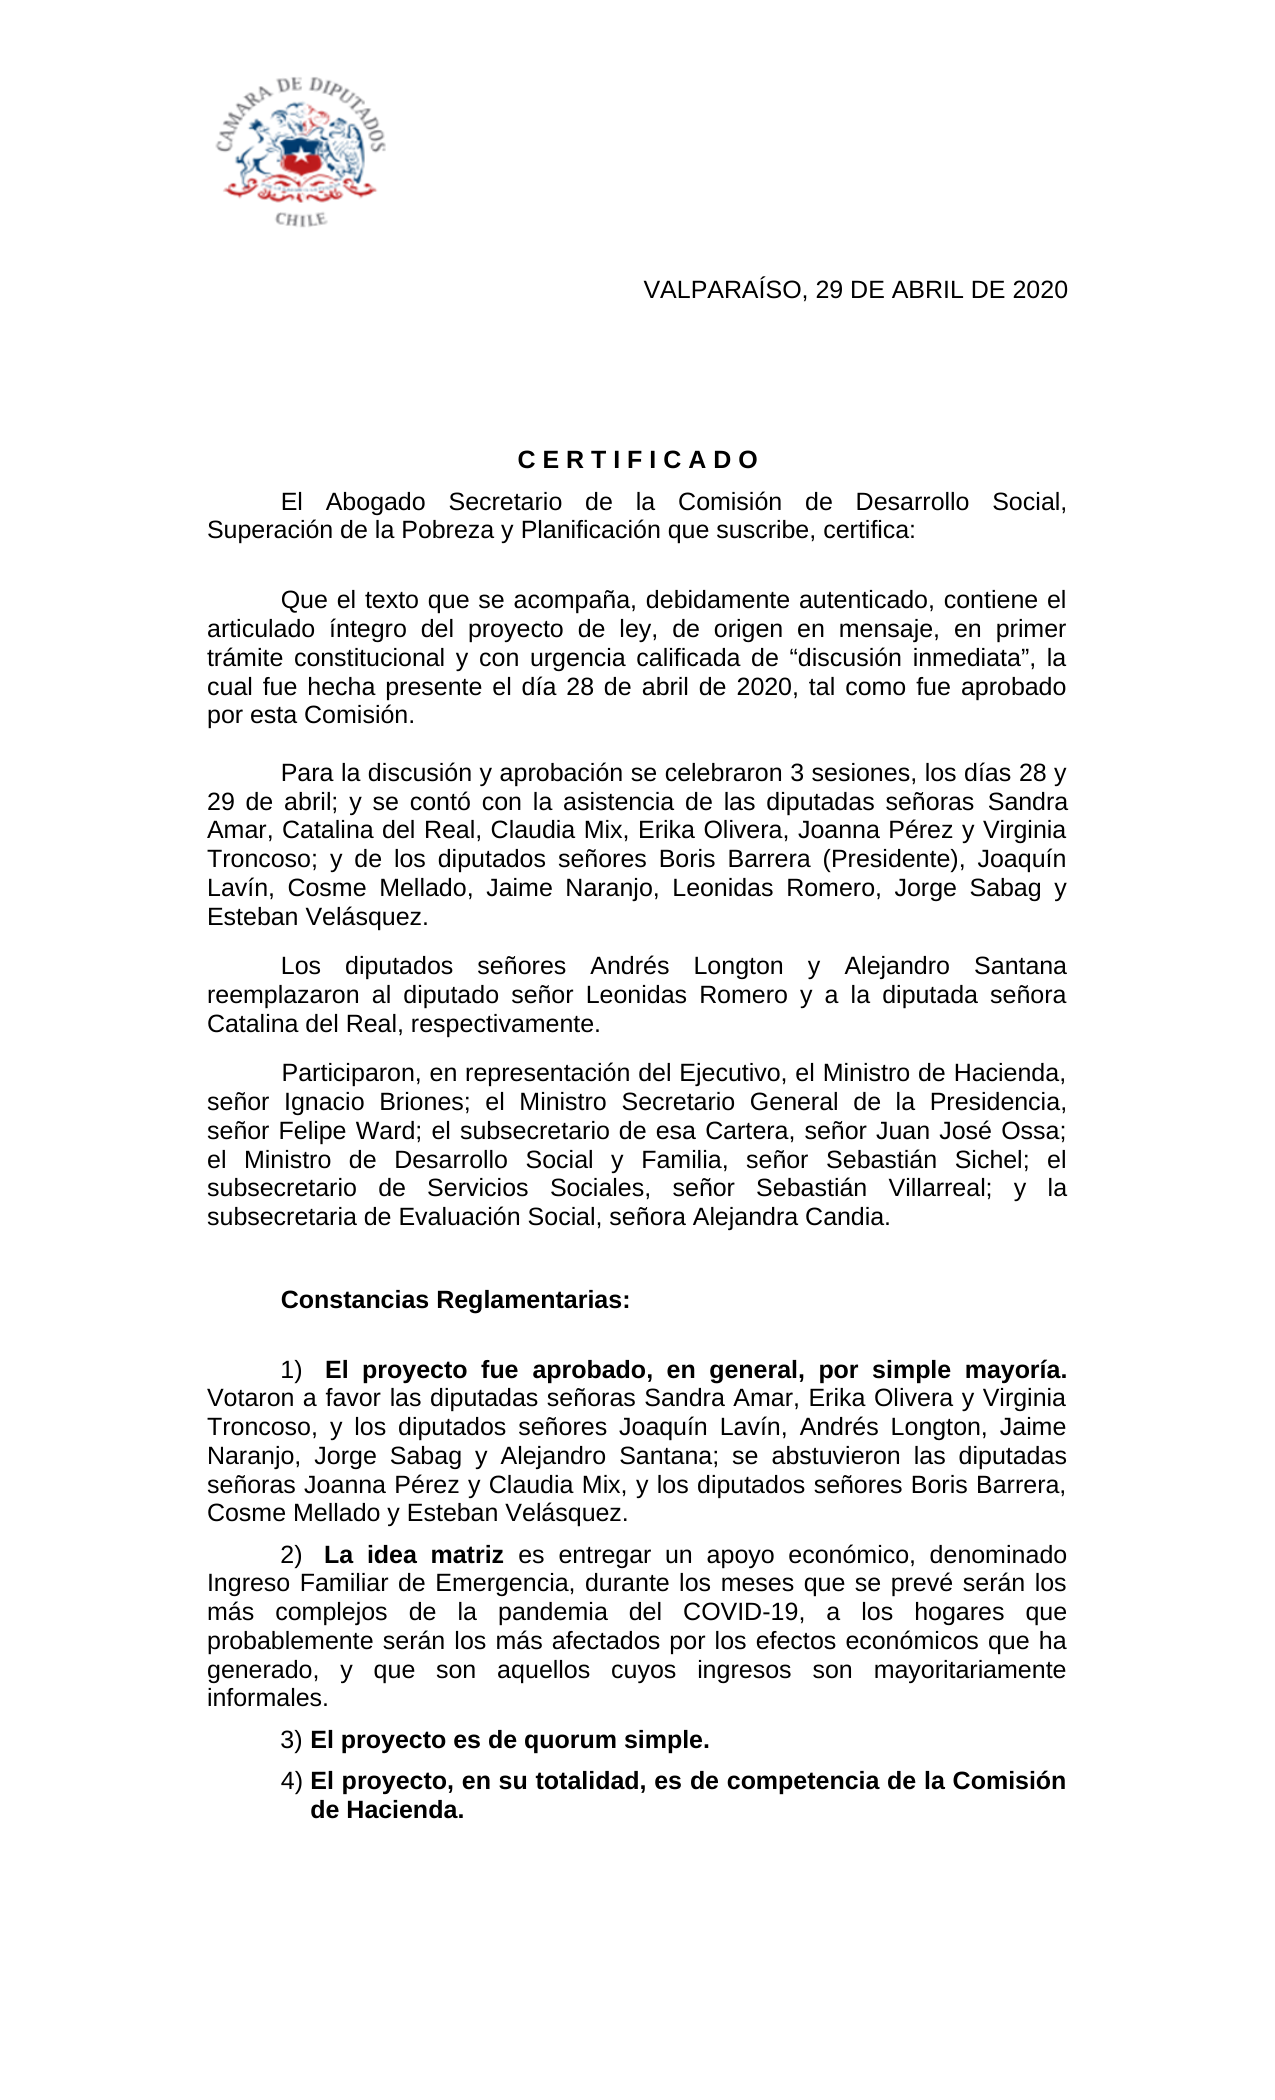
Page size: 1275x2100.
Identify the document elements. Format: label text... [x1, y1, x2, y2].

text VALPARAÍSO, 29 DE ABRIL DE 2020 [207, 275, 1068, 304]
picture [206, 73, 392, 238]
text Los diputados señores Andrés Longton y Alejandro Santana reemplazaron al diputado señor Leonidas Romero y a la diputada señora Catalina del Real, respectivamente. [207, 951, 1068, 1037]
list El proyecto fue aprobado, en general, por simple mayoría. Votaron a favor las diputadas señoras Sandra Amar, Erika Olivera y Virginia Troncoso, y los diputados señores Joaquín Lavín, Andrés Longton, Jaime Naranjo, Jorge Sabag y Alejandro Santana; se abstuvieron las diputadas señoras Joanna Pérez y Claudia Mix, y los diputados señores Boris Barrera, Cosme Mellado y Esteban Velásquez. [207, 1354, 1068, 1527]
text Constancias Reglamentarias: [207, 1284, 1068, 1313]
list La idea matriz es entregar un apoyo económico, denominado Ingreso Familiar de Emergencia, durante los meses que se prevé serán los más complejos de la pandemia del COVID-19, a los hogares que probablemente serán los más afectados por los efectos económicos que ha generado, y que son aquellos cuyos ingresos son mayoritariamente informales. [207, 1539, 1068, 1712]
text Participaron, en representación del Ejecutivo, el Ministro de Hacienda, señor Ignacio Briones; el Ministro Secretario General de la Presidencia, señor Felipe Ward; el subsecretario de esa Cartera, señor Juan José Ossa; el Ministro de Desarrollo Social y Familia, señor Sebastián Sichel; el subsecretario de Servicios Sociales, señor Sebastián Villarreal; y la subsecretaria de Evaluación Social, señora Alejandra Candia. [207, 1058, 1068, 1231]
text C E R T I F I C A D O [207, 445, 1068, 474]
text Para la discusión y aprobación se celebraron 3 sesiones, los días 28 y 29 de abril; y se contó con la asistencia de las diputadas señoras Sandra Amar, Catalina del Real, Claudia Mix, Erika Olivera, Joanna Pérez y Virginia Troncoso; y de los diputados señores Boris Barrera (Presidente), Joaquín Lavín, Cosme Mellado, Jaime Naranjo, Leonidas Romero, Jorge Sabag y Esteban Velásquez. [207, 758, 1068, 930]
list El proyecto, en su totalidad, es de competencia de la Comisión de Hacienda. [281, 1766, 1068, 1823]
text Que el texto que se acompaña, debidamente autenticado, contiene el articulado íntegro del proyecto de ley, de origen en mensaje, en primer trámite constitucional y con urgencia calificada de “discusión inmediata”, la cual fue hecha presente el día 28 de abril de 2020, tal como fue aprobado por esta Comisión. [207, 585, 1068, 729]
text El Abogado Secretario de la Comisión de Desarrollo Social, Superación de la Pobreza y Planificación que suscribe, certifica: [207, 487, 1068, 544]
list El proyecto es de quorum simple. [207, 1724, 1068, 1753]
